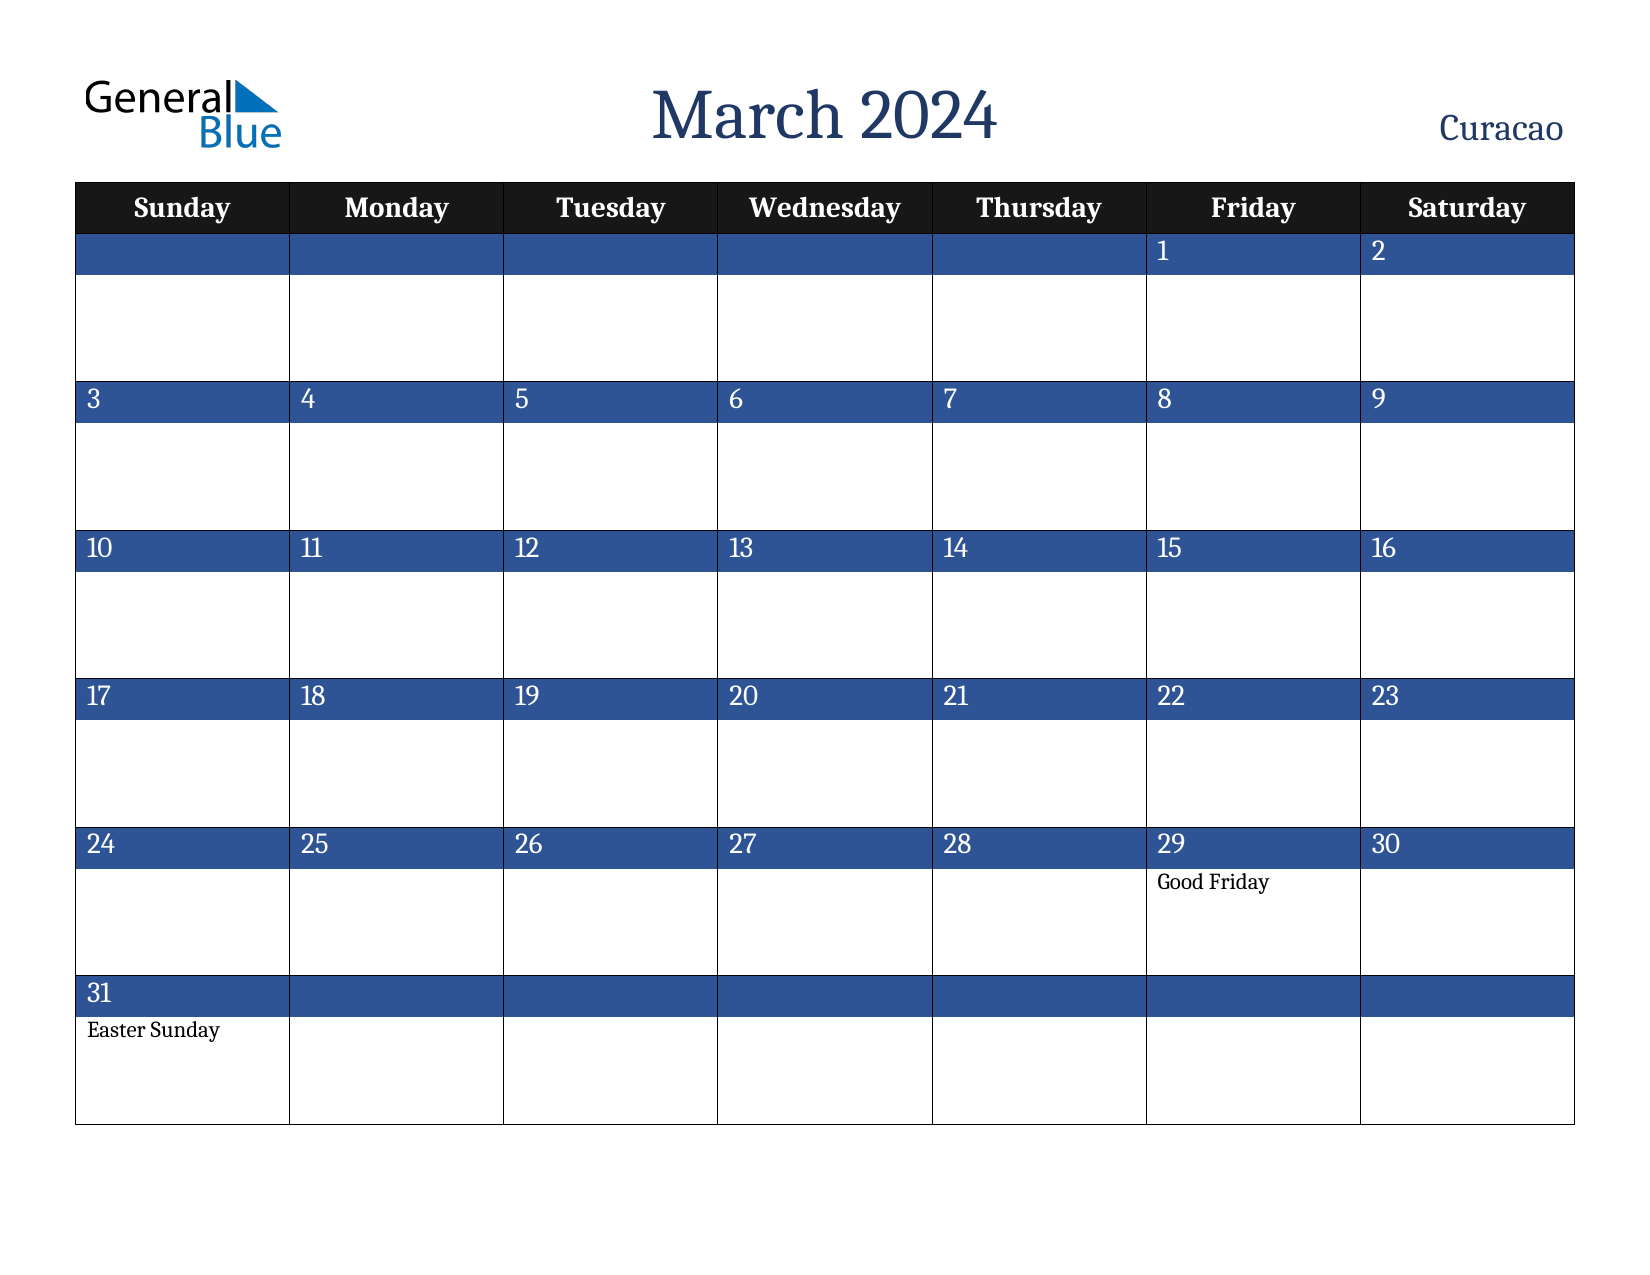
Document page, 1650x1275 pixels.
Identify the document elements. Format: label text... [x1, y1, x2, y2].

table_cell [504, 869, 717, 975]
table_cell [1361, 275, 1574, 381]
table_cell [290, 869, 503, 975]
table_cell [1147, 720, 1360, 827]
table_cell [1147, 423, 1360, 530]
table_cell Friday [1147, 183, 1360, 233]
table_cell [76, 423, 289, 530]
table_cell 22 [1147, 679, 1360, 720]
table_cell [933, 234, 1146, 275]
table_header March 2024 [504, 75, 1146, 182]
table_header [76, 75, 503, 182]
table_cell Easter Sunday [76, 1017, 289, 1123]
table_cell 30 [1361, 828, 1574, 869]
table_cell 21 [933, 679, 1146, 720]
picture [86, 80, 281, 148]
table_cell [504, 423, 717, 530]
table_cell [504, 1017, 717, 1123]
table_cell 15 [1147, 531, 1360, 572]
table_cell [290, 976, 503, 1017]
table_cell 6 [718, 382, 932, 423]
table_cell Saturday [1361, 183, 1574, 233]
table_cell Thursday [933, 183, 1146, 233]
table_cell [76, 572, 289, 678]
table_cell 18 [290, 679, 503, 720]
table_cell [290, 423, 503, 530]
table_cell [504, 572, 717, 678]
table_cell [933, 720, 1146, 827]
table_cell [290, 1017, 503, 1123]
table_cell 25 [290, 828, 503, 869]
table_cell 5 [504, 382, 717, 423]
table_cell [718, 275, 932, 381]
table_cell 14 [933, 531, 1146, 572]
table_cell 2 [1361, 234, 1574, 275]
table_cell 12 [504, 531, 717, 572]
table_cell Monday [290, 183, 503, 233]
table_cell [933, 869, 1146, 975]
table_cell [290, 275, 503, 381]
table_cell Wednesday [718, 183, 932, 233]
table_cell [718, 976, 932, 1017]
table_cell 9 [1361, 382, 1574, 423]
table_cell [718, 234, 932, 275]
table_cell [1147, 976, 1360, 1017]
table_cell 10 [76, 531, 289, 572]
table_cell 13 [718, 531, 932, 572]
table_cell [76, 869, 289, 975]
table_cell [1147, 1017, 1360, 1123]
table_cell 19 [504, 679, 717, 720]
table_cell Sunday [76, 183, 289, 233]
table_cell [1147, 572, 1360, 678]
table_cell [718, 572, 932, 678]
table_cell 1 [1147, 234, 1360, 275]
table_cell [718, 1017, 932, 1123]
table_cell 24 [76, 828, 289, 869]
table_cell [1361, 1017, 1574, 1123]
table_header Curacao [1146, 75, 1574, 182]
table_cell 7 [933, 382, 1146, 423]
table_cell [933, 572, 1146, 678]
table_cell [1147, 275, 1360, 381]
table_cell [76, 720, 289, 827]
table_cell 16 [1361, 531, 1574, 572]
table_cell [933, 1017, 1146, 1123]
table_cell [290, 234, 503, 275]
table_cell [504, 720, 717, 827]
table_cell [933, 275, 1146, 381]
table_cell 29 [1147, 828, 1360, 869]
table_cell [1361, 423, 1574, 530]
table_cell [718, 720, 932, 827]
table_cell 27 [718, 828, 932, 869]
table_cell [1361, 720, 1574, 827]
table_cell [1361, 869, 1574, 975]
table_cell [504, 275, 717, 381]
table_cell Good Friday [1147, 869, 1360, 975]
table_cell 20 [718, 679, 932, 720]
table_cell [1361, 976, 1574, 1017]
table_cell [718, 423, 932, 530]
table_cell [718, 869, 932, 975]
table_cell [290, 572, 503, 678]
table_cell 17 [76, 679, 289, 720]
table_cell Tuesday [504, 183, 717, 233]
table_cell [933, 423, 1146, 530]
table_cell 11 [290, 531, 503, 572]
table_cell 26 [504, 828, 717, 869]
table_cell [933, 976, 1146, 1017]
table_cell 23 [1361, 679, 1574, 720]
table_cell [290, 720, 503, 827]
table_cell [504, 976, 717, 1017]
table_cell 4 [290, 382, 503, 423]
table_cell [504, 234, 717, 275]
table_cell 8 [1147, 382, 1360, 423]
table_cell 28 [933, 828, 1146, 869]
table_cell [1361, 572, 1574, 678]
table_cell 31 [76, 976, 289, 1017]
table_cell 3 [76, 382, 289, 423]
table_cell [76, 234, 289, 275]
table_cell [76, 275, 289, 381]
